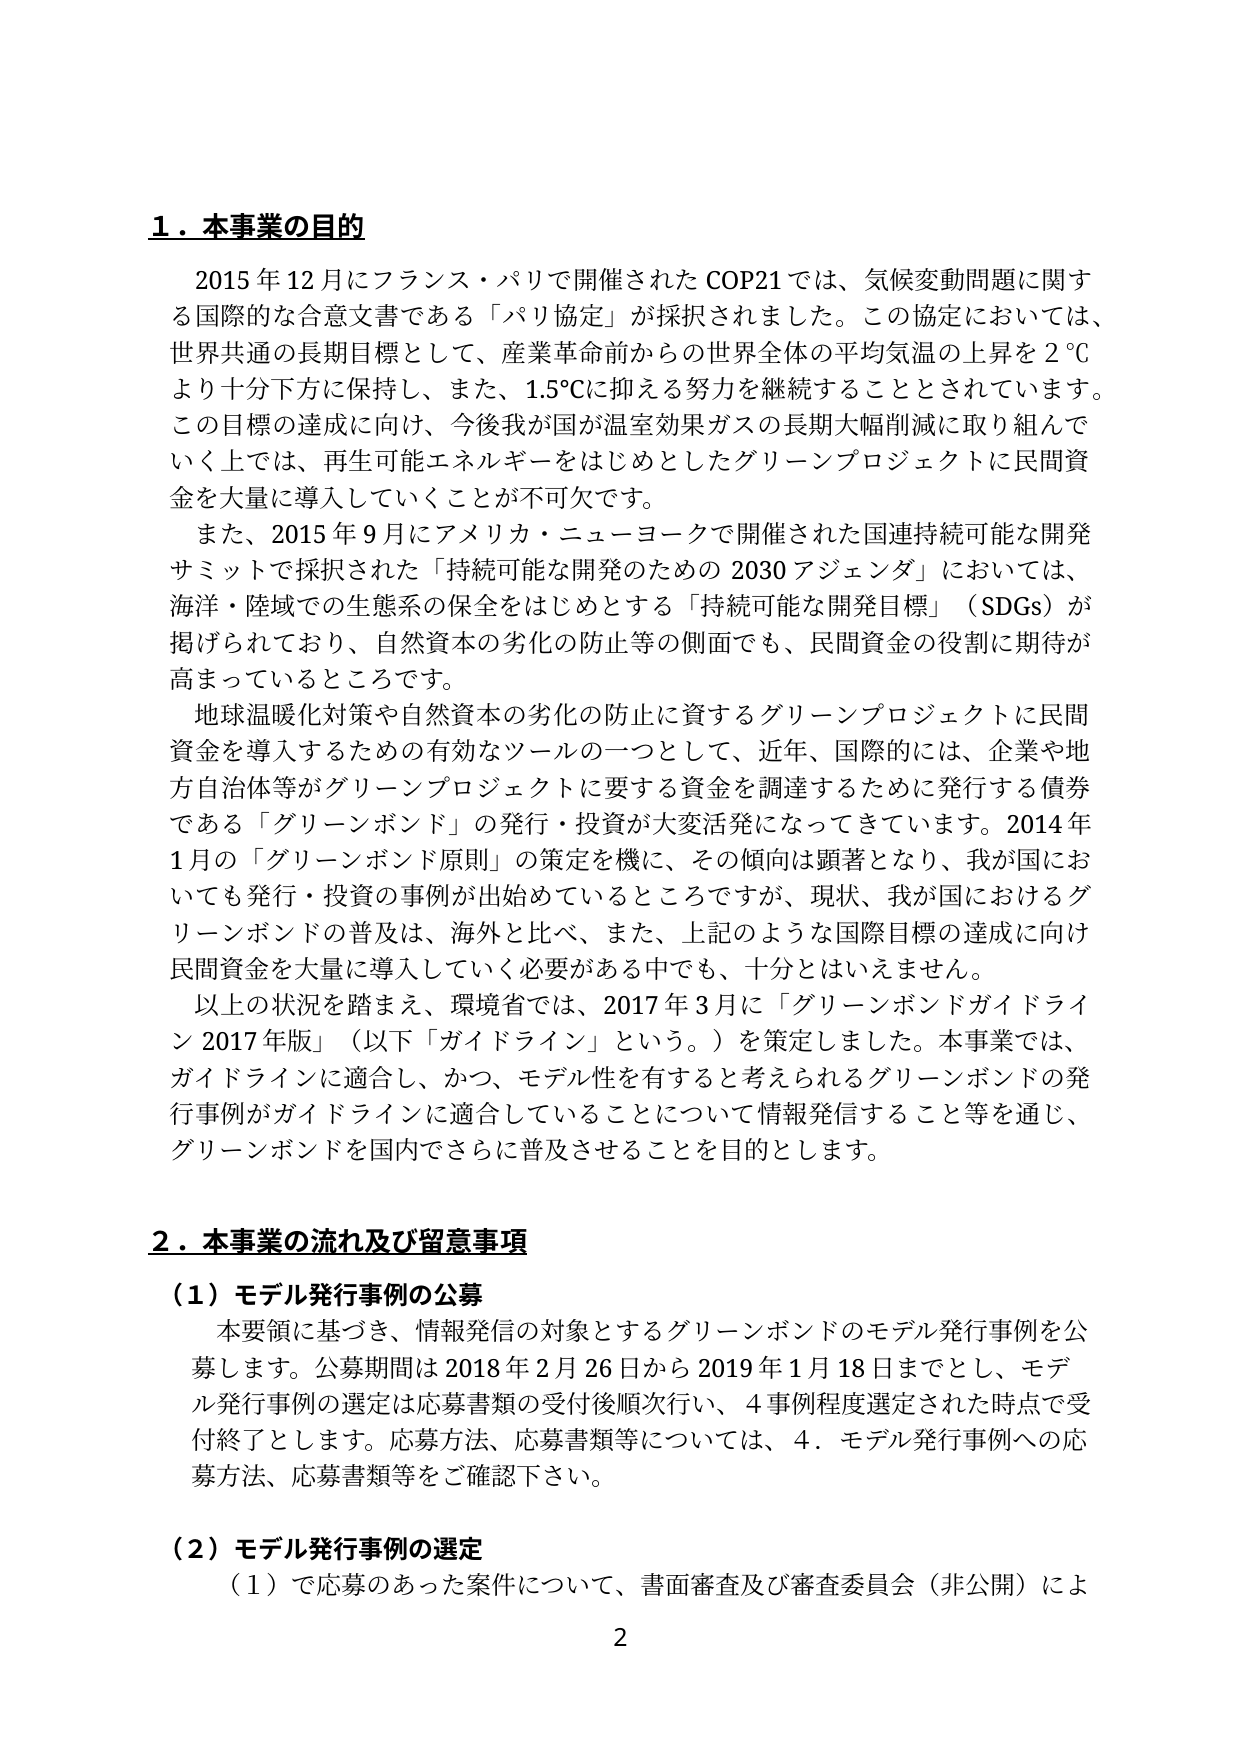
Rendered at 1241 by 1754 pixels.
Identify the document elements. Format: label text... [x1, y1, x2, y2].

text （２）モデル発行事例の選定 [159, 1529, 1092, 1566]
list 地球温暖化対策や自然資本の劣化の防止に資するグリーンプロジェクトに民間資金を導入するための有効なツールの一つとして、近年、国際的には、企業や地方自治体等がグリーンプロジェクトに要する資金を調達するために発行する債券である「グリーンボンド」の発行・投資が大変活発になってきています。2014年1月の「グリーンボンド原則」の策定を機に、その傾向は顕著となり、我が国においても発行・投資の事例が出始めているところですが、現状、我が国におけるグリーンボンドの普及は、海外と比べ、また、上記のような国際目標の達成に向け民間資金を大量に導入していく必要がある中でも、十分とはいえません。 [169, 696, 1092, 986]
list 2015年12月にフランス・パリで開催されたCOP21では、気候変動問題に関する国際的な合意文書である「パリ協定」が採択されました。この協定においては、世界共通の長期目標として、産業革命前からの世界全体の平均気温の上昇を２℃より十分下方に保持し、また、1.5℃に抑える努力を継続することとされています。この目標の達成に向け、今後我が国が温室効果ガスの長期大幅削減に取り組んでいく上では、再生可能エネルギーをはじめとしたグリーンプロジェクトに民間資金を大量に導入していくことが不可欠です。 [169, 261, 1092, 514]
text ２．本事業の流れ及び留意事項 [148, 1203, 1092, 1276]
text 本要領に基づき、情報発信の対象とするグリーンボンドのモデル発行事例を公募します。公募期間は2018年2月26日から2019年1月18日までとし、モデル発行事例の選定は応募書類の受付後順次行い、４事例程度選定された時点で受付終了とします。応募方法、応募書類等については、４．モデル発行事例への応募方法、応募書類等をご確認下さい。 [191, 1312, 1092, 1493]
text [191, 1566, 1092, 1602]
text １．本事業の目的 [148, 188, 1092, 261]
list 以上の状況を踏まえ、環境省では、2017年3月に「グリーンボンドガイドライン 2017年版」（以下「ガイドライン」という。）を策定しました。本事業では、ガイドラインに適合し、かつ、モデル性を有すると考えられるグリーンボンドの発行事例がガイドラインに適合していることについて情報発信すること等を通じ、グリーンボンドを国内でさらに普及させることを目的とします。 [169, 986, 1092, 1167]
list また、2015年9月にアメリカ・ニューヨークで開催された国連持続可能な開発サミットで採択された「持続可能な開発のための2030アジェンダ」においては、海洋・陸域での生態系の保全をはじめとする「持続可能な開発目標」（SDGs）が掲げられており、自然資本の劣化の防止等の側面でも、民間資金の役割に期待が高まっているところです。 [169, 514, 1092, 696]
text （１）モデル発行事例の公募 [159, 1276, 1092, 1312]
